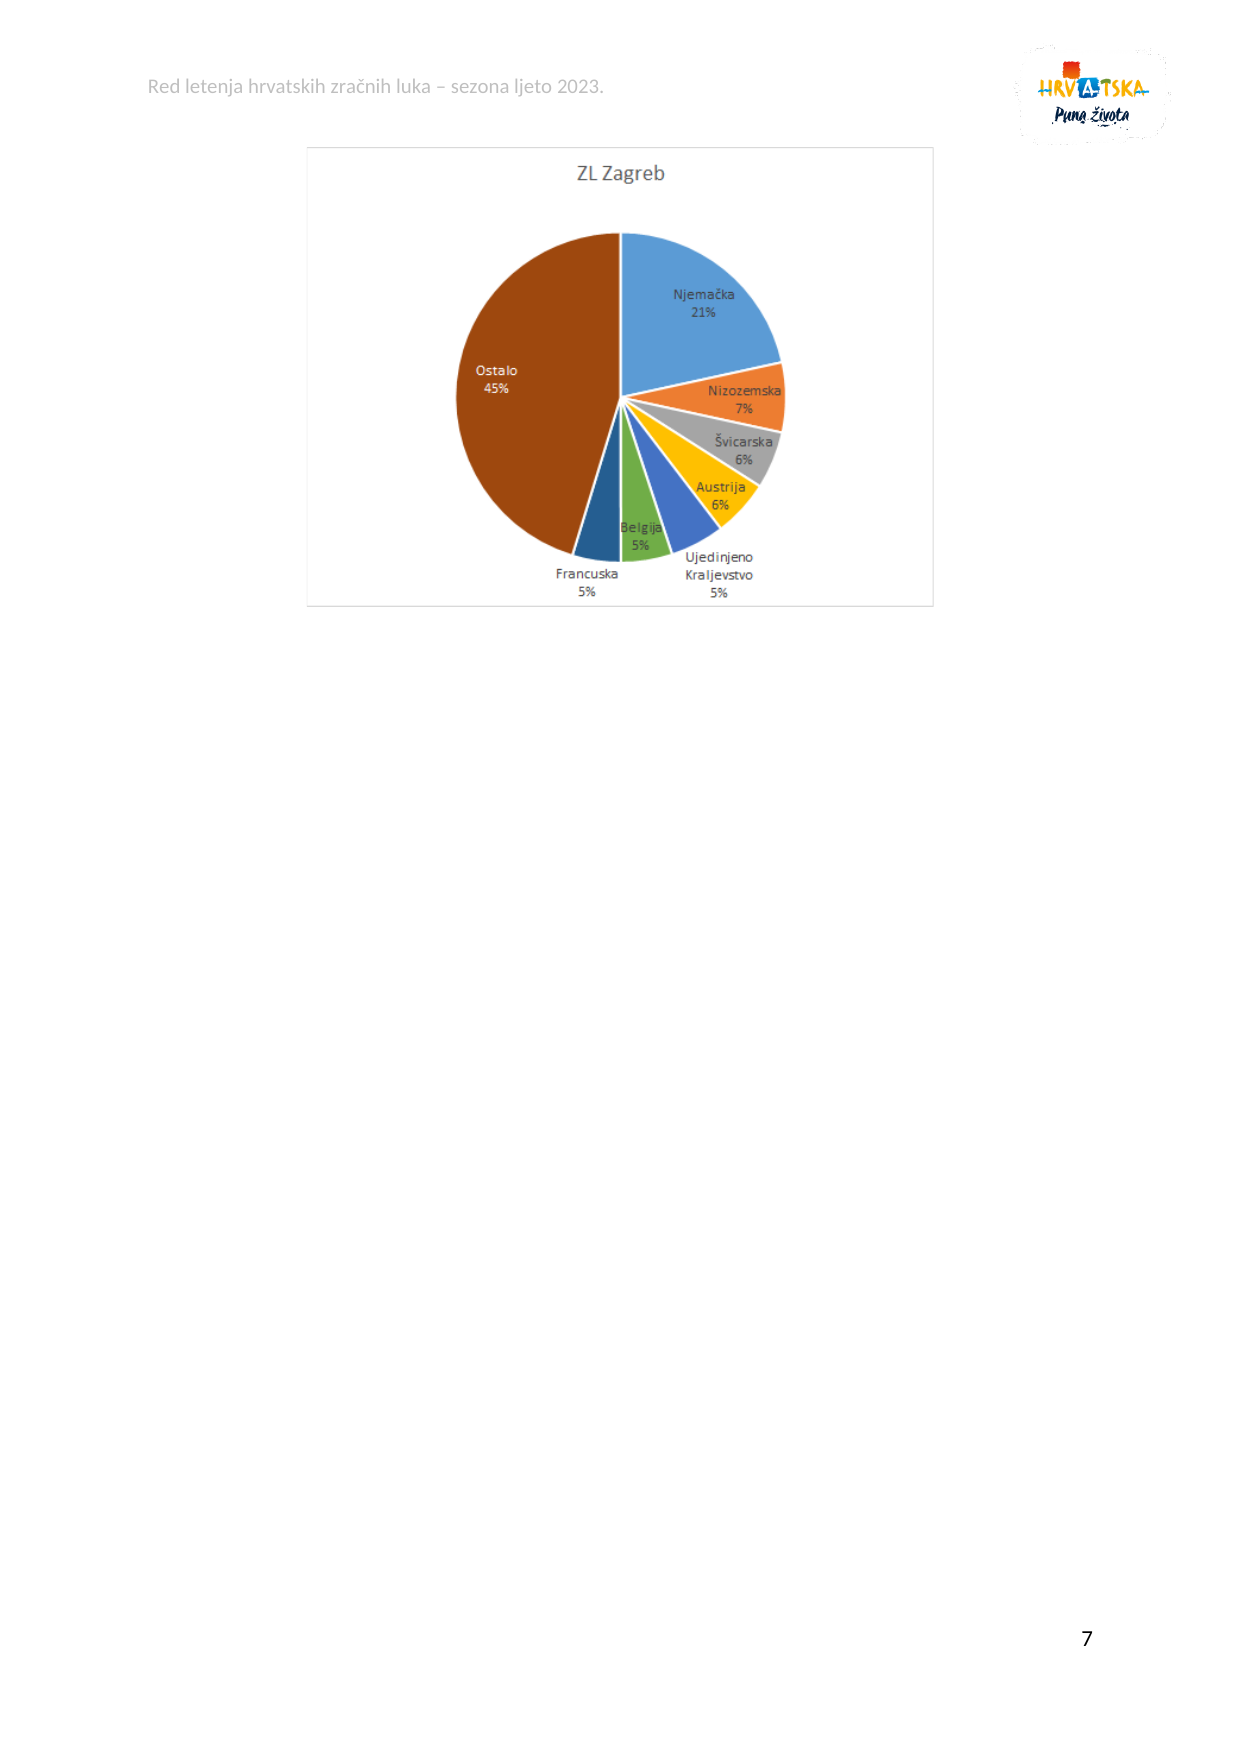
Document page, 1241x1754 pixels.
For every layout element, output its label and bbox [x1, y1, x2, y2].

picture [1003, 37, 1181, 151]
picture [306, 147, 934, 607]
